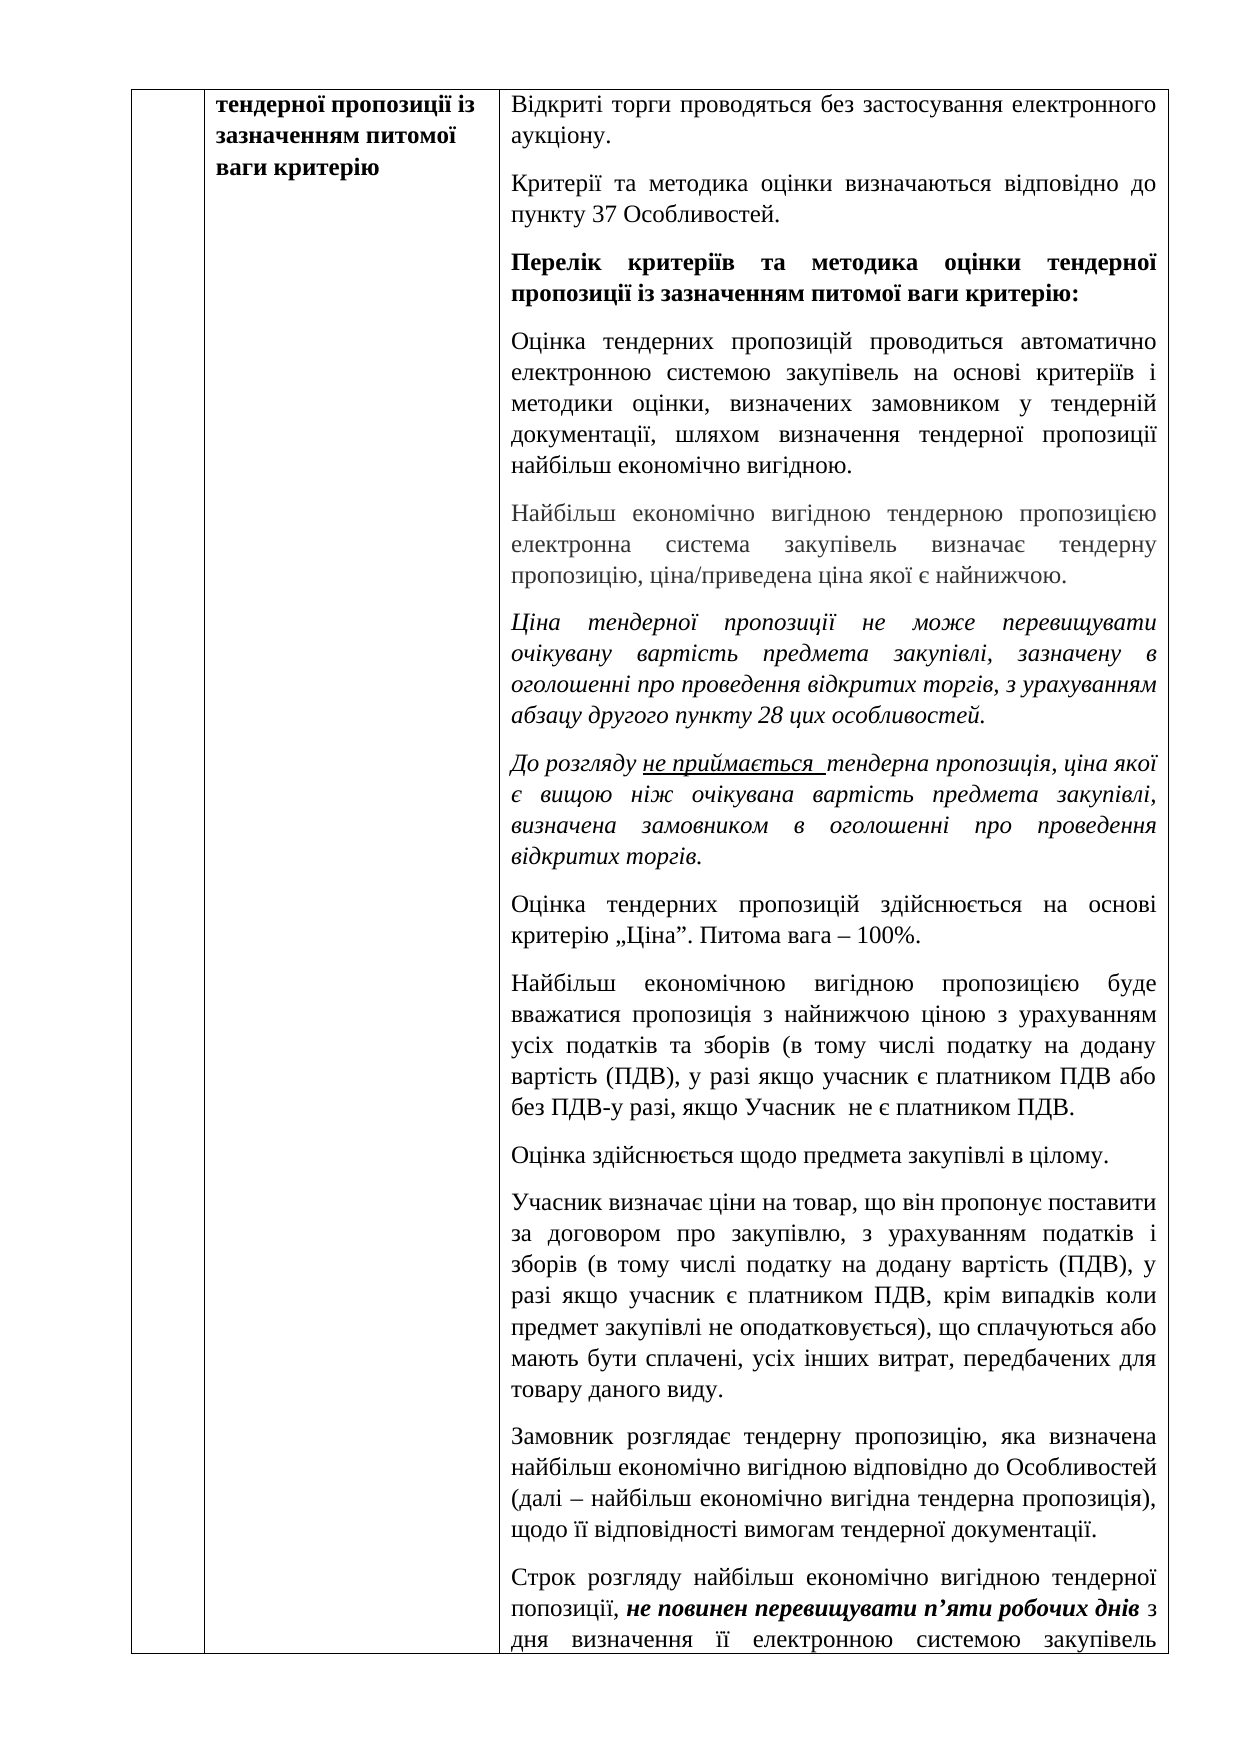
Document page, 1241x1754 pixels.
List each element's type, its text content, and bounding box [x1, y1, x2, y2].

table_cell 1 [132, 90, 204, 1653]
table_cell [205, 90, 499, 1653]
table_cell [500, 90, 1168, 1653]
